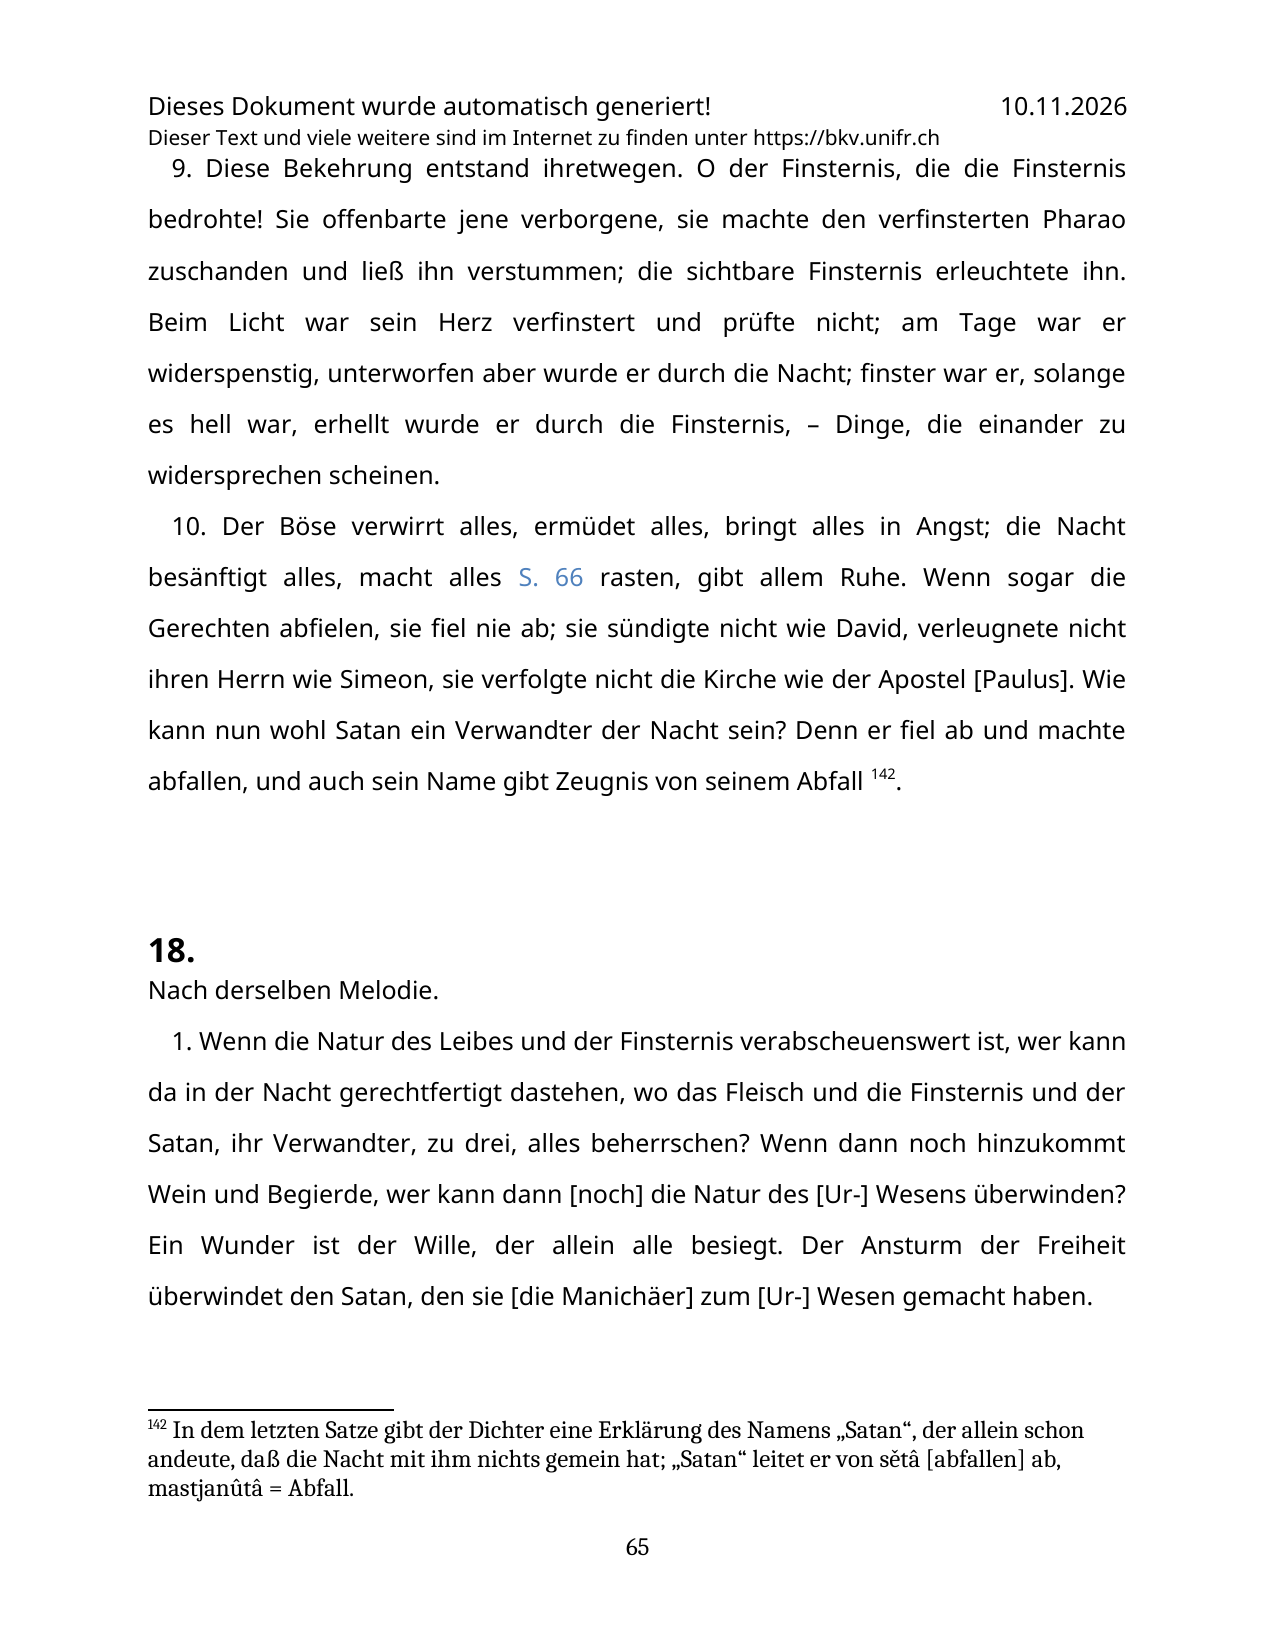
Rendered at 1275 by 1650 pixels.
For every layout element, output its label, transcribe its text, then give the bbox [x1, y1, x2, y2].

subtitle 18. [148, 927, 1127, 972]
text Nach derselben Melodie. [148, 972, 1127, 1007]
text 1. Wenn die Natur des Leibes und der Finsternis verabscheuenswert ist, wer kann da in der Nacht gerechtfertigt dastehen, wo das Fleisch und die Finsternis und der Satan, ihr Verwandter, zu drei, alles beherrschen? Wenn dann noch hinzukommt Wein und Begierde, wer kann dann [noch] die Natur des [Ur-] Wesens überwinden? Ein Wunder ist der Wille, der allein alle besiegt. Der Ansturm der Freiheit überwindet den Satan, den sie [die Manichäer] zum [Ur-] Wesen gemacht haben. [148, 1023, 1127, 1313]
text 9. Diese Bekehrung entstand ihretwegen. O der Finsternis, die die Finsternis bedrohte! Sie offenbarte jene verborgene, sie machte den verfinsterten Pharao zuschanden und ließ ihn verstummen; die sichtbare Finsternis erleuchtete ihn. Beim Licht war sein Herz verfinstert und prüfte nicht; am Tage war er widerspenstig, unterworfen aber wurde er durch die Nacht; finster war er, solange es hell war, erhellt wurde er durch die Finsternis, – Dinge, die einander zu widersprechen scheinen. [148, 151, 1127, 491]
text 10. Der Böse verwirrt alles, ermüdet alles, bringt alles in Angst; die Nacht besänftigt alles, macht alles S. 66 rasten, gibt allem Ruhe. Wenn sogar die Gerechten abfielen, sie fiel nie ab; sie sündigte nicht wie David, verleugnete nicht ihren Herrn wie Simeon, sie verfolgte nicht die Kirche wie der Apostel [Paulus]. Wie kann nun wohl Satan ein Verwandter der Nacht sein? Denn er fiel ab und machte abfallen, und auch sein Name gibt Zeugnis von seinem Abfall . [148, 508, 1127, 798]
